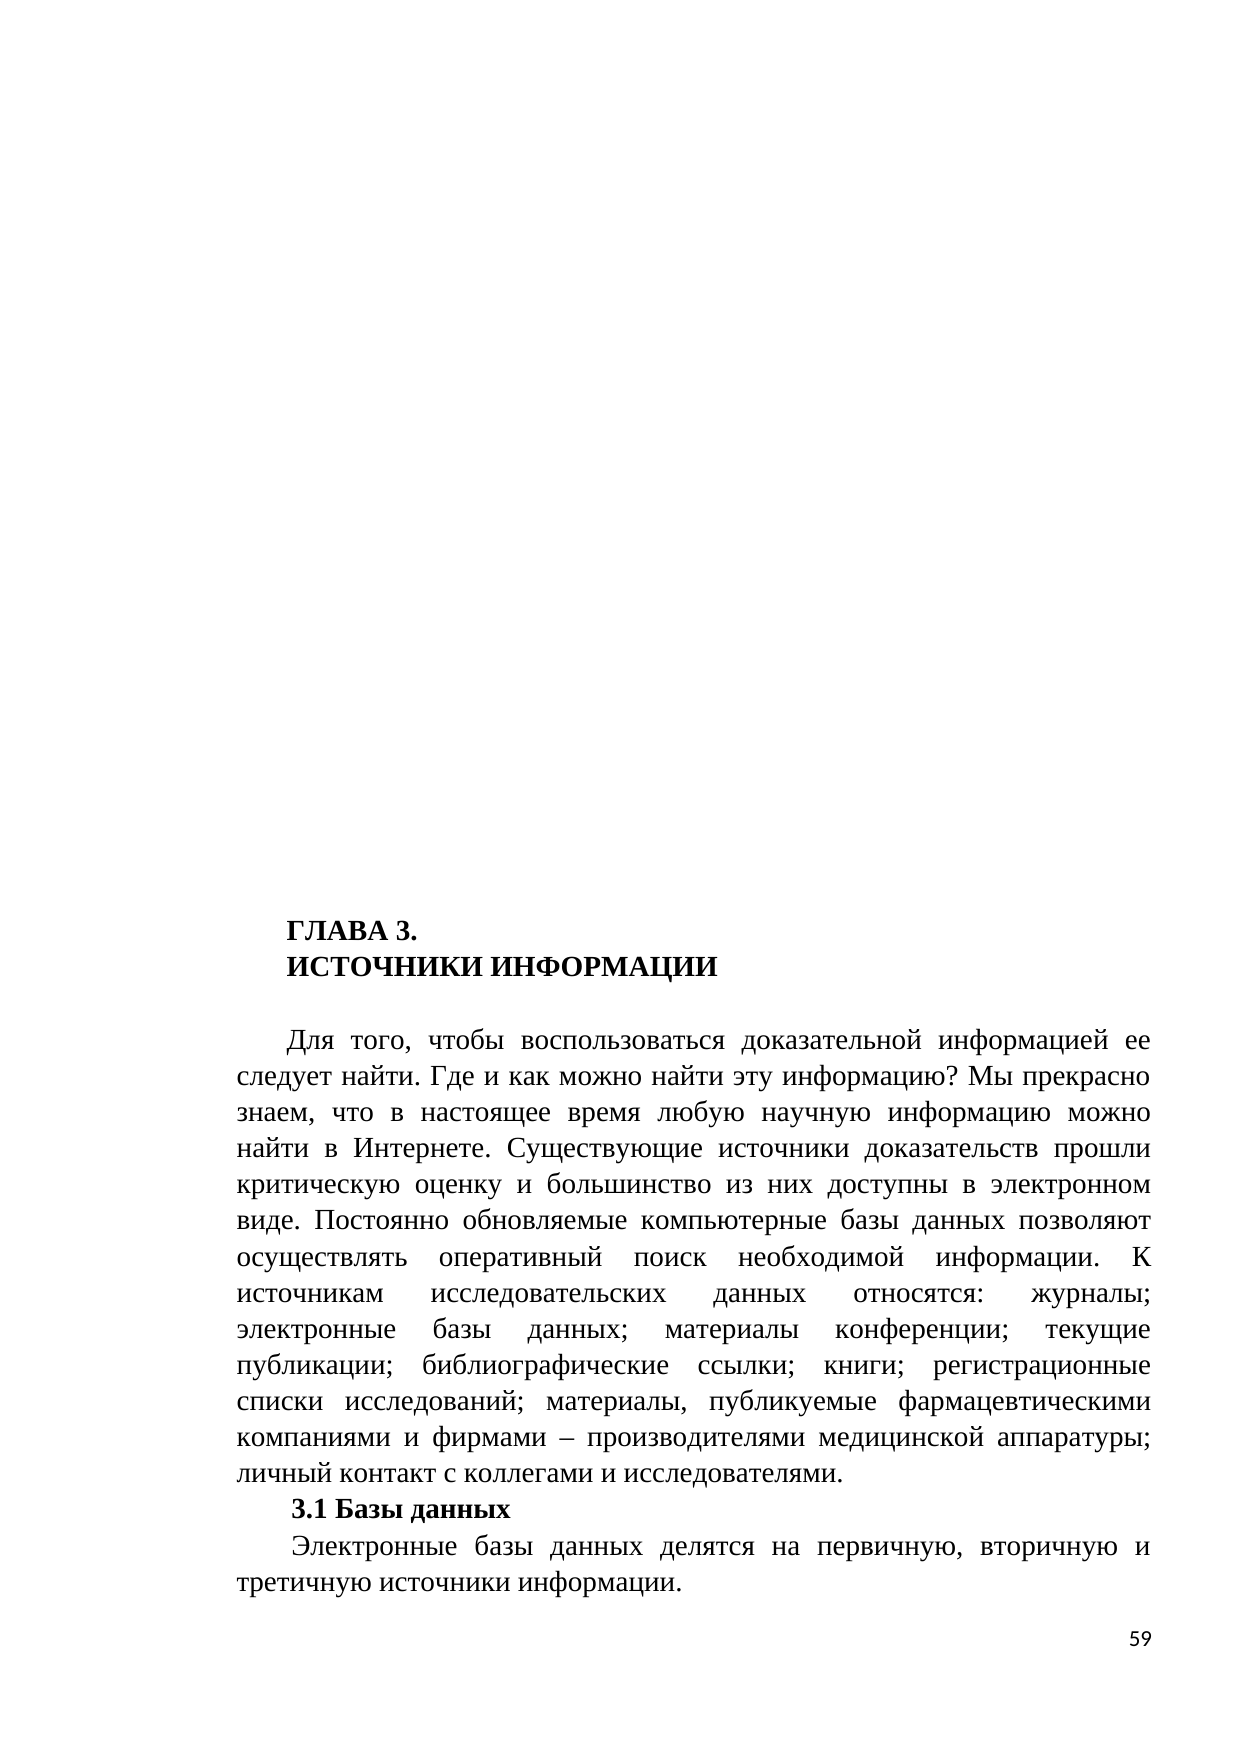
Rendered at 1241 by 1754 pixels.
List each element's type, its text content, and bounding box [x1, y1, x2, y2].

list Электронные базы данных делятся на первичную, вторичную и третичную источники информации. [236, 1528, 1152, 1597]
list ГЛАВА 3. [236, 913, 1152, 947]
list Для того, чтобы воспользоваться доказательной информацией ее следует найти. Где и как можно найти эту информацию? Мы прекрасно знаем, что в настоящее время любую научную информацию можно найти в Интернете. Существующие источники доказательств прошли критическую оценку и большинство из них доступны в электронном виде. Постоянно обновляемые компьютерные базы данных позволяют осуществлять оперативный поиск необходимой информации. К источникам исследовательских данных относятся: журналы; электронные базы данных; материалы конференции; текущие публикации; библиографические ссылки; книги; регистрационные списки исследований; материалы, публикуемые фармацевтическими компаниями и фирмами – производителями медицинской аппаратуры; личный контакт с коллегами и исследователями. [236, 1022, 1152, 1489]
list 3.1 Базы данных [236, 1492, 1152, 1525]
list ИСТОЧНИКИ ИНФОРМАЦИИ [236, 949, 1152, 983]
